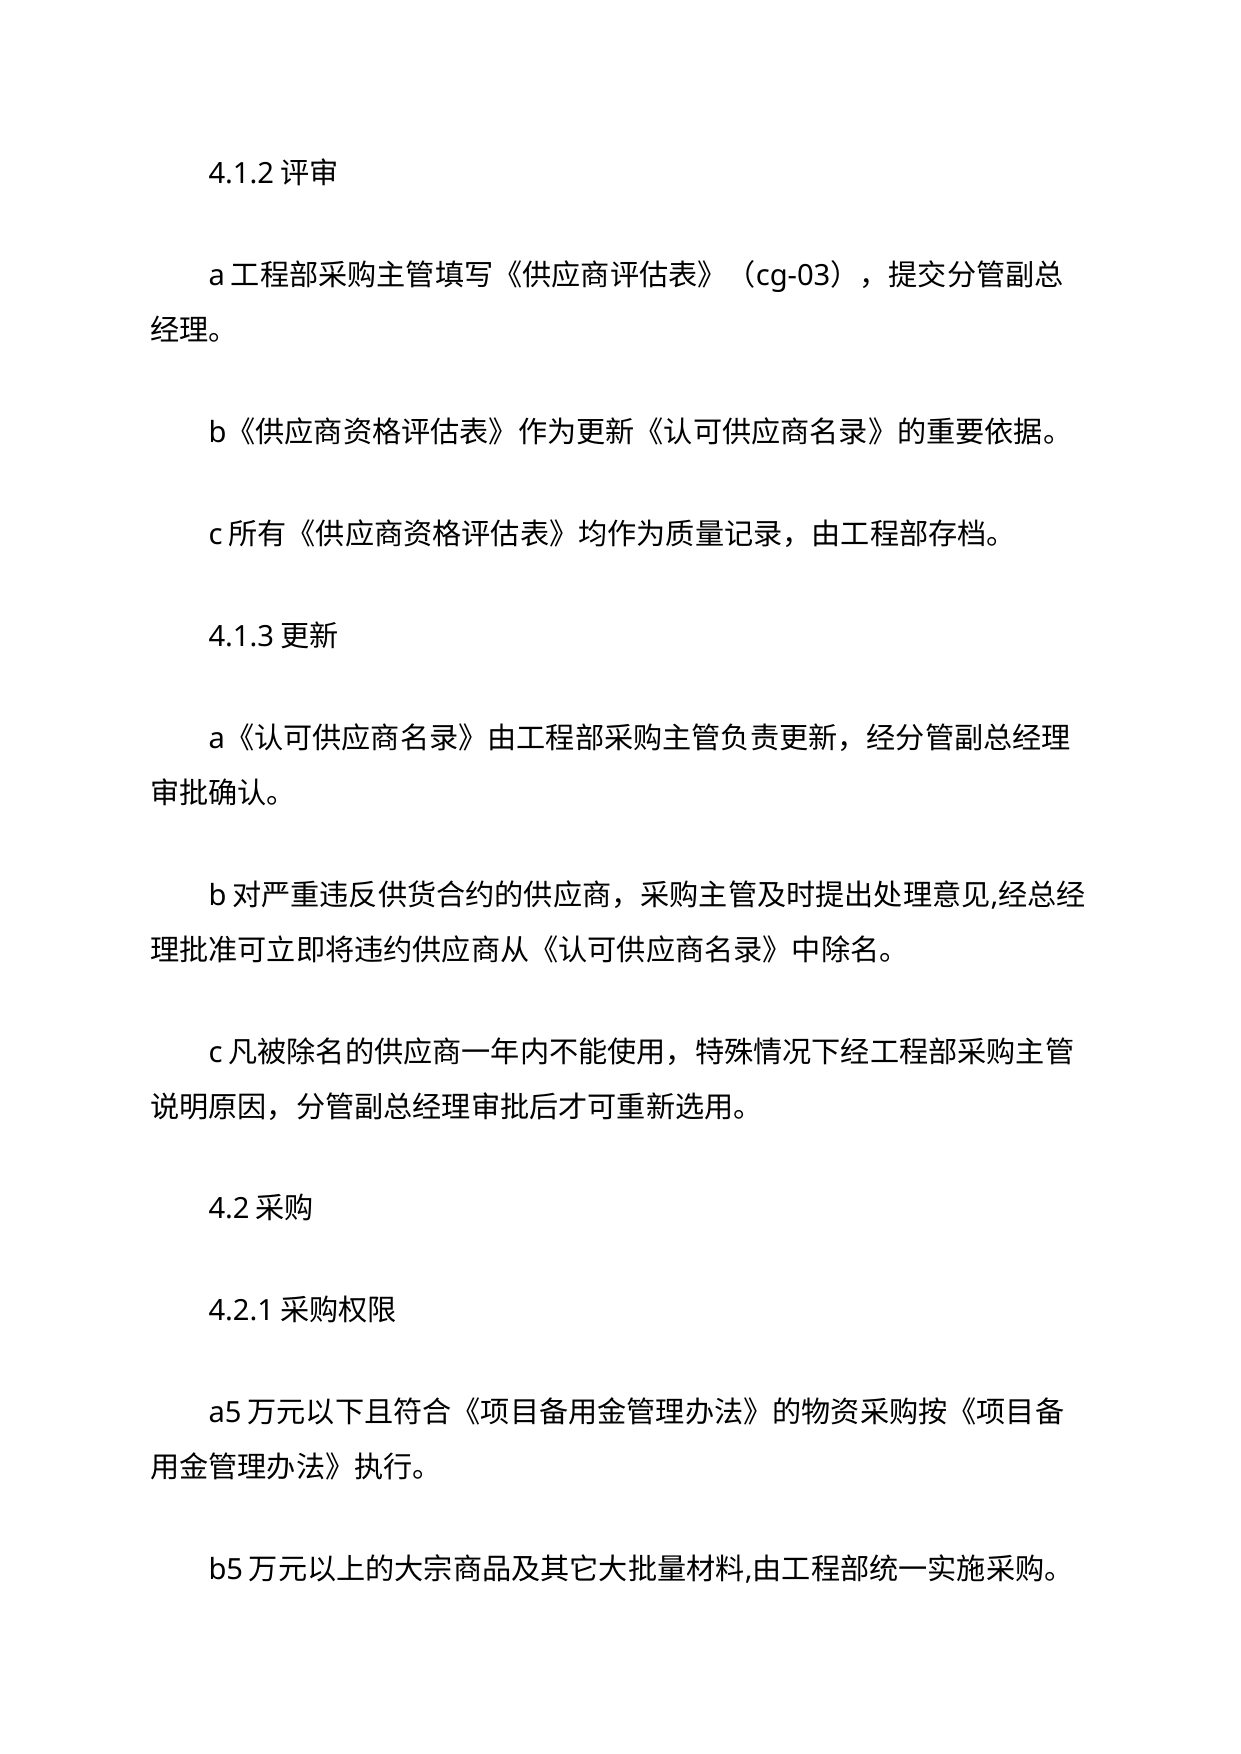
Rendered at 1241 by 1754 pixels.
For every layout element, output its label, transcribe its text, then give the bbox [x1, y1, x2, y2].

text 4.2采购 [150, 1185, 1090, 1227]
text a工程部采购主管填写《供应商评估表》（cg-03），提交分管副总经理。 [150, 252, 1090, 349]
text c凡被除名的供应商一年内不能使用，特殊情况下经工程部采购主管说明原因，分管副总经理审批后才可重新选用。 [150, 1028, 1090, 1126]
text 4.1.2评审 [150, 150, 1090, 192]
text a《认可供应商名录》由工程部采购主管负责更新，经分管副总经理审批确认。 [150, 715, 1090, 812]
text b5万元以上的大宗商品及其它大批量材料,由工程部统一实施采购。 [150, 1546, 1090, 1588]
text c所有《供应商资格评估表》均作为质量记录，由工程部存档。 [150, 511, 1090, 553]
text 4.1.3更新 [150, 613, 1090, 655]
text b对严重违反供货合约的供应商，采购主管及时提出处理意见,经总经理批准可立即将违约供应商从《认可供应商名录》中除名。 [150, 871, 1090, 969]
text b《供应商资格评估表》作为更新《认可供应商名录》的重要依据。 [150, 409, 1090, 451]
text a5万元以下且符合《项目备用金管理办法》的物资采购按《项目备用金管理办法》执行。 [150, 1389, 1090, 1486]
text 4.2.1采购权限 [150, 1287, 1090, 1329]
